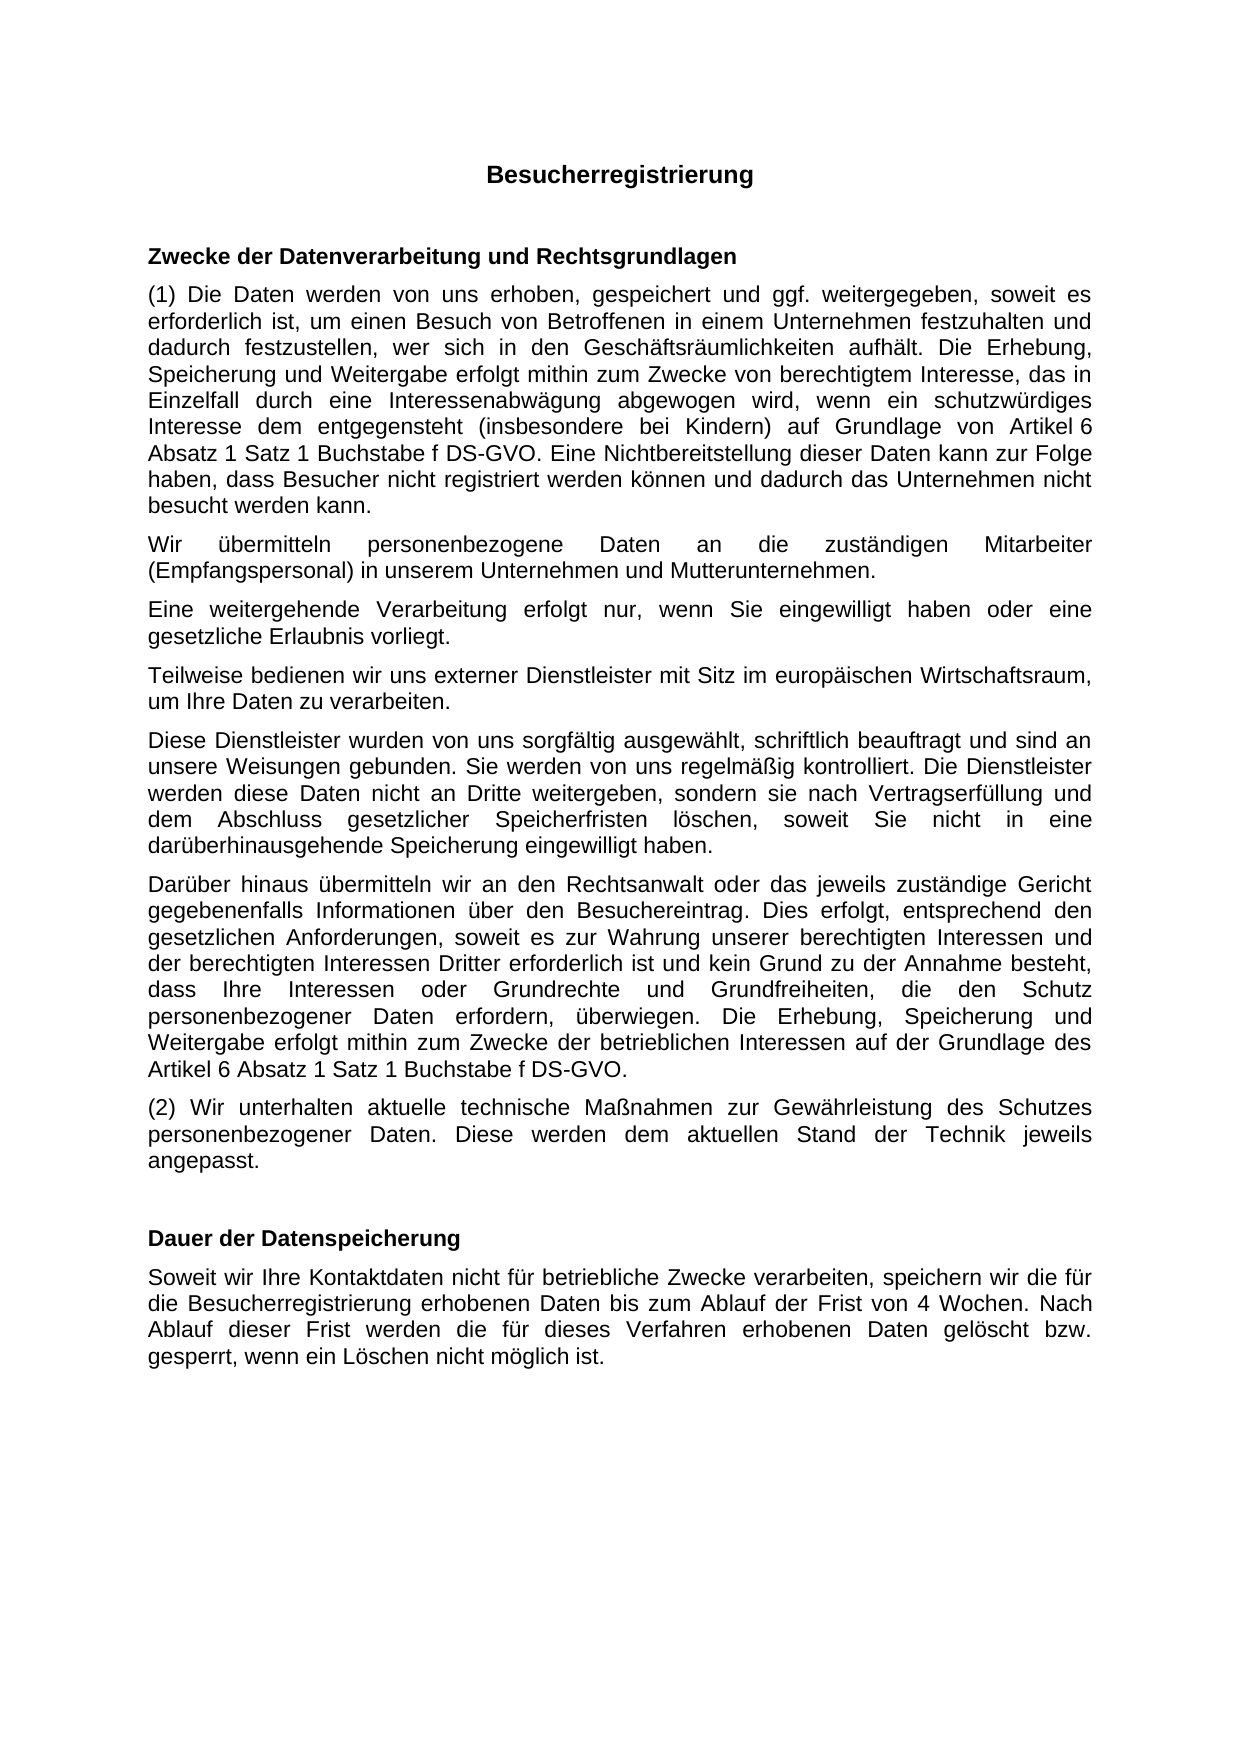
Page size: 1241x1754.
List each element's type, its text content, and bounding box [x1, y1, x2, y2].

text (1) Die Daten werden von uns erhoben, gespeichert und ggf. weitergegeben, soweit es erforderlich ist, um einen Besuch von Betroffenen in einem Unternehmen festzuhalten und dadurch festzustellen, wer sich in den Geschäftsräumlichkeiten aufhält. Die Erhebung, Speicherung und Weitergabe erfolgt mithin zum Zwecke von berechtigtem Interesse, das in Einzelfall durch eine Interessenabwägung abgewogen wird, wenn ein schutzwürdiges Interesse dem entgegensteht (insbesondere bei Kindern) auf Grundlage von Artikel 6 Absatz 1 Satz 1 Buchstabe f DS-GVO. Eine Nichtbereitstellung dieser Daten kann zur Folge haben, dass Besucher nicht registriert werden können und dadurch das Unternehmen nicht besucht werden kann. [148, 281, 1093, 519]
text Teilweise bedienen wir uns externer Dienstleister mit Sitz im europäischen Wirtschaftsraum, um Ihre Daten zu verarbeiten. [148, 662, 1093, 714]
text Wir übermitteln personenbezogene Daten an die zuständigen Mitarbeiter (Empfangspersonal) in unserem Unternehmen und Mutterunternehmen. [148, 531, 1093, 584]
list Dauer der Datenspeicherung [148, 1225, 1093, 1251]
text Eine weitergehende Verarbeitung erfolgt nur, wenn Sie eingewilligt haben oder eine gesetzliche Erlaubnis vorliegt. [148, 596, 1093, 649]
text (2) Wir unterhalten aktuelle technische Maßnahmen zur Gewährleistung des Schutzes personenbezogener Daten. Diese werden dem aktuellen Stand der Technik jeweils angepasst. [148, 1094, 1093, 1173]
text Diese Dienstleister wurden von uns sorgfältig ausgewählt, schriftlich beauftragt und sind an unsere Weisungen gebunden. Sie werden von uns regelmäßig kontrolliert. Die Dienstleister werden diese Daten nicht an Dritte weitergeben, sondern sie nach Vertragserfüllung und dem Abschluss gesetzlicher Speicherfristen löschen, soweit Sie nicht in eine darüberhinausgehende Speicherung eingewilligt haben. [148, 727, 1093, 858]
list Zwecke der Datenverarbeitung und Rechtsgrundlagen [148, 243, 1093, 269]
text Besucherregistrierung [148, 160, 1093, 189]
text Soweit wir Ihre Kontaktdaten nicht für betriebliche Zwecke verarbeiten, speichern wir die für die Besucherregistrierung erhobenen Daten bis zum Ablauf der Frist von 4 Wochen. Nach Ablauf dieser Frist werden die für dieses Verfahren erhobenen Daten gelöscht bzw. gesperrt, wenn ein Löschen nicht möglich ist. [148, 1264, 1093, 1369]
text Darüber hinaus übermitteln wir an den Rechtsanwalt oder das jeweils zuständige Gericht gegebenenfalls Informationen über den Besuchereintrag. Dies erfolgt, entsprechend den gesetzlichen Anforderungen, soweit es zur Wahrung unserer berechtigten Interessen und der berechtigten Interessen Dritter erforderlich ist und kein Grund zu der Annahme besteht, dass Ihre Interessen oder Grundrechte und Grundfreiheiten, die den Schutz personenbezogener Daten erfordern, überwiegen. Die Erhebung, Speicherung und Weitergabe erfolgt mithin zum Zwecke der betrieblichen Interessen auf der Grundlage des Artikel 6 Absatz 1 Satz 1 Buchstabe f DS-GVO. [148, 871, 1093, 1082]
